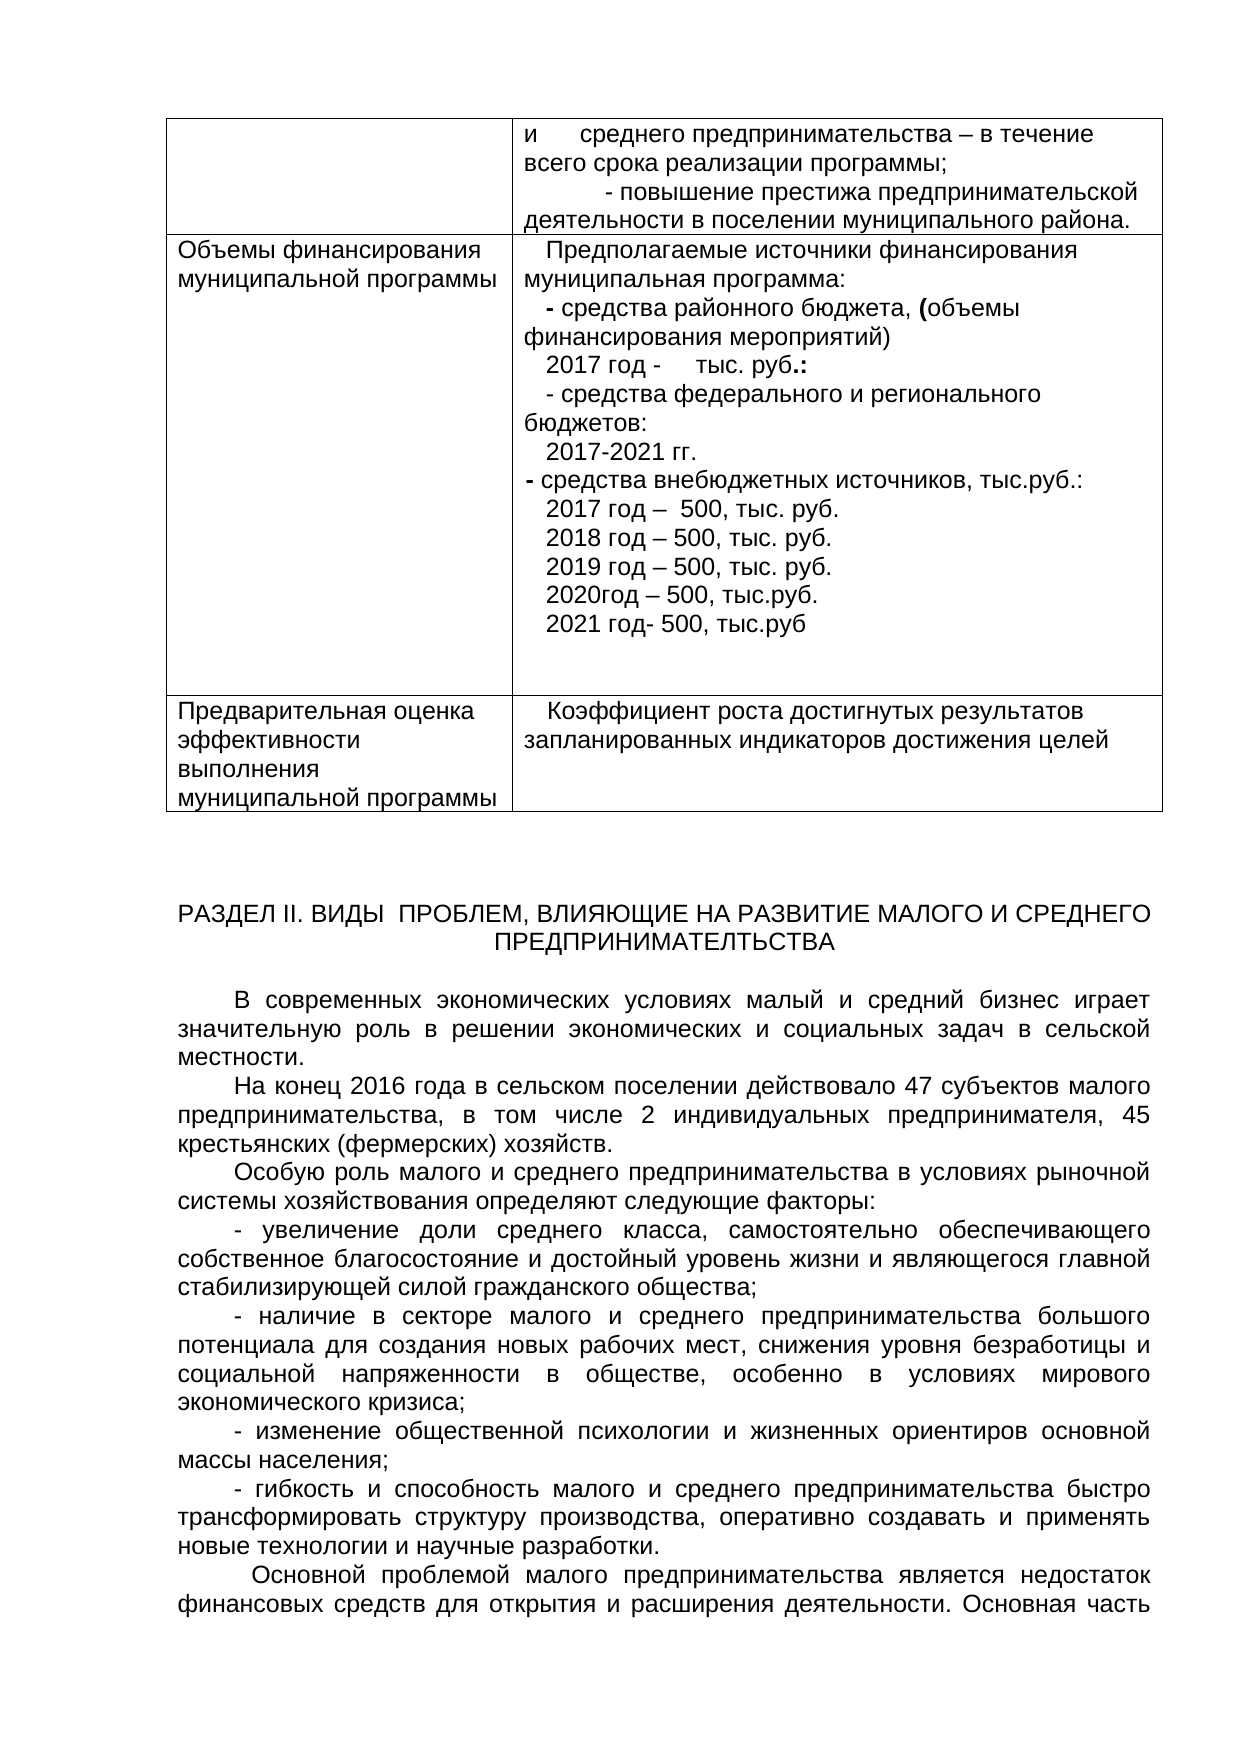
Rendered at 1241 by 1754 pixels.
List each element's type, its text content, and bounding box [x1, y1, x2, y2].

text - увеличение доли среднего класса, самостоятельно обеспечивающего собственное благосостояние и достойный уровень жизни и являющегося главной стабилизирующей силой гражданского общества; [177, 1215, 1152, 1301]
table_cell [513, 119, 1162, 234]
text Особую роль малого и среднего предпринимательства в условиях рыночной системы хозяйствования определяют следующие факторы: [177, 1157, 1152, 1215]
text В современных экономических условиях малый и средний бизнес играет значительную роль в решении экономических и социальных задач в сельской местности. [177, 985, 1152, 1071]
table_cell Предполагаемые источники финансирования муниципальная программа: - средства районного бюджета, (объемы финансирования мероприятий) 2017 год - тыс. руб.: - средства федерального и регионального бюджетов: 2017-2021 гг. - средства внебюджетных источников, тыс.руб.: 2017 год – 500, тыс. руб. 2018 год – 500, тыс. руб. 2019 год – 500, тыс. руб. 2020год – 500, тыс.руб. 2021 год- 500, тыс.руб [513, 235, 1162, 695]
text РАЗДЕЛ II. Виды проблем, влияЮщие на развитие малого и среднего предпринимателтьства [177, 898, 1152, 956]
text - наличие в секторе малого и среднего предпринимательства большого потенциала для создания новых рабочих мест, снижения уровня безработицы и социальной напряженности в обществе, особенно в условиях мирового экономического кризиса; [177, 1301, 1152, 1416]
text - изменение общественной психологии и жизненных ориентиров основной массы населения; [177, 1416, 1152, 1473]
text На конец 2016 года в сельском поселении действовало 47 субъектов малого предпринимательства, в том числе 2 индивидуальных предпринимателя, 45 крестьянских (фермерских) хозяйств. [177, 1071, 1152, 1157]
text - гибкость и способность малого и среднего предпринимательства быстро трансформировать структуру производства, оперативно создавать и применять новые технологии и научные разработки. [177, 1473, 1152, 1560]
table_cell Объемы финансирования муниципальной программы [167, 235, 512, 695]
table_cell Коэффициент роста достигнутых результатов запланированных индикаторов достижения целей [513, 696, 1162, 811]
table_cell Предварительная оценка эффективности выполнения муниципальной программы [167, 696, 512, 811]
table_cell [167, 119, 512, 234]
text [177, 1560, 1152, 1617]
